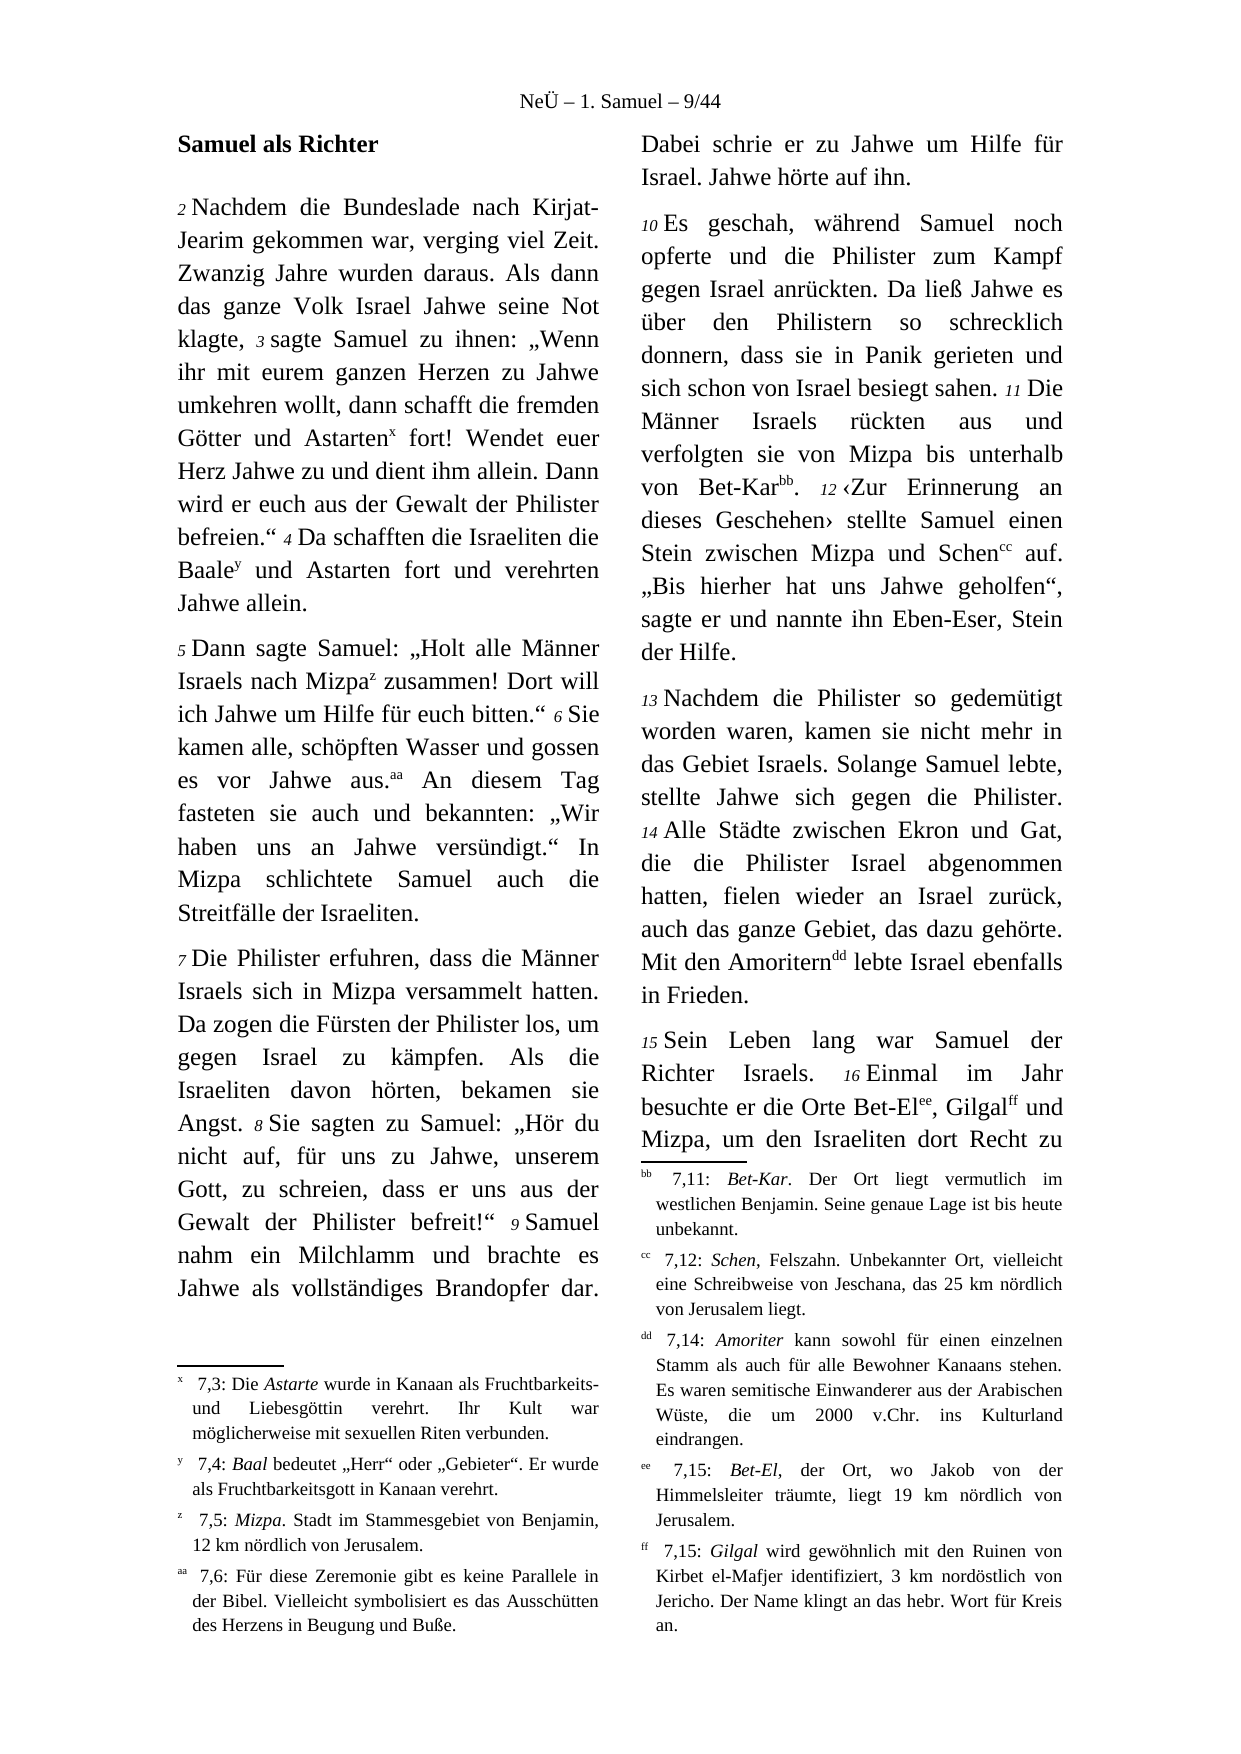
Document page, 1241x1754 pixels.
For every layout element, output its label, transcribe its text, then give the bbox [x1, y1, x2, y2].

text 15 Sein Leben lang war Samuel der Richter Israels. 16 Einmal im Jahr besuchte er die Orte Bet-El, Gilgal und Mizpa, um den Israeliten dort Recht zu sprechen. 17 Die übrige Zeit richtete er Israel in seiner Heimatstadt Rama. Dort baute er auch einen Altar für Jahwe. [641, 1026, 1063, 1153]
text 13 Nachdem die Philister so gedemütigt worden waren, kamen sie nicht mehr in das Gebiet Israels. Solange Samuel lebte, stellte Jahwe sich gegen die Philister. 14 Alle Städte zwischen Ekron und Gat, die die Philister Israel abgenommen hatten, fielen wieder an Israel zurück, auch das ganze Gebiet, das dazu gehörte. Mit den Amoritern lebte Israel ebenfalls in Frieden. [641, 683, 1063, 1009]
text 2 Nachdem die Bundeslade nach Kirjat-Jearim gekommen war, verging viel Zeit. Zwanzig Jahre wurden daraus. Als dann das ganze Volk Israel Jahwe seine Not klagte, 3 sagte Samuel zu ihnen: „Wenn ihr mit eurem ganzen Herzen zu Jahwe umkehren wollt, dann schafft die fremden Götter und Astarten fort! Wendet euer Herz Jahwe zu und dient ihm allein. Dann wird er euch aus der Gewalt der Philister befreien.“ 4 Da schafften die Israeliten die Baale und Astarten fort und verehrten Jahwe allein. [177, 192, 599, 617]
text 10 Es geschah, während Samuel noch opferte und die Philister zum Kampf gegen Israel anrückten. Da ließ Jahwe es über den Philistern so schrecklich donnern, dass sie in Panik gerieten und sich schon von Israel besiegt sahen. 11 Die Männer Israels rückten aus und verfolgten sie von Mizpa bis unterhalb von Bet-Kar. 12 ‹Zur Erinnerung an dieses Geschehen› stellte Samuel einen Stein zwischen Mizpa und Schen auf. „Bis hierher hat uns Jahwe geholfen“, sagte er und nannte ihn Eben-Eser, Stein der Hilfe. [641, 208, 1063, 666]
text 7 Die Philister erfuhren, dass die Männer Israels sich in Mizpa versammelt hatten. Da zogen die Fürsten der Philister los, um gegen Israel zu kämpfen. Als die Israeliten davon hörten, bekamen sie Angst. 8 Sie sagten zu Samuel: „Hör du nicht auf, für uns zu Jahwe, unserem Gott, zu schreien, dass er uns aus der Gewalt der Philister befreit!“ 9 Samuel nahm ein Milchlamm und brachte es Jahwe als vollständiges Brandopfer dar. Dabei schrie er zu Jahwe um Hilfe für Israel. Jahwe hörte auf ihn. [177, 943, 599, 1302]
text 5 Dann sagte Samuel: „Holt alle Männer Israels nach Mizpa zusammen! Dort will ich Jahwe um Hilfe für euch bitten.“ 6 Sie kamen alle, schöpften Wasser und gossen es vor Jahwe aus. An diesem Tag fasteten sie auch und bekannten: „Wir haben uns an Jahwe versündigt.“ In Mizpa schlichtete Samuel auch die Streitfälle der Israeliten. [177, 633, 599, 926]
text Samuel als Richter [177, 129, 599, 158]
